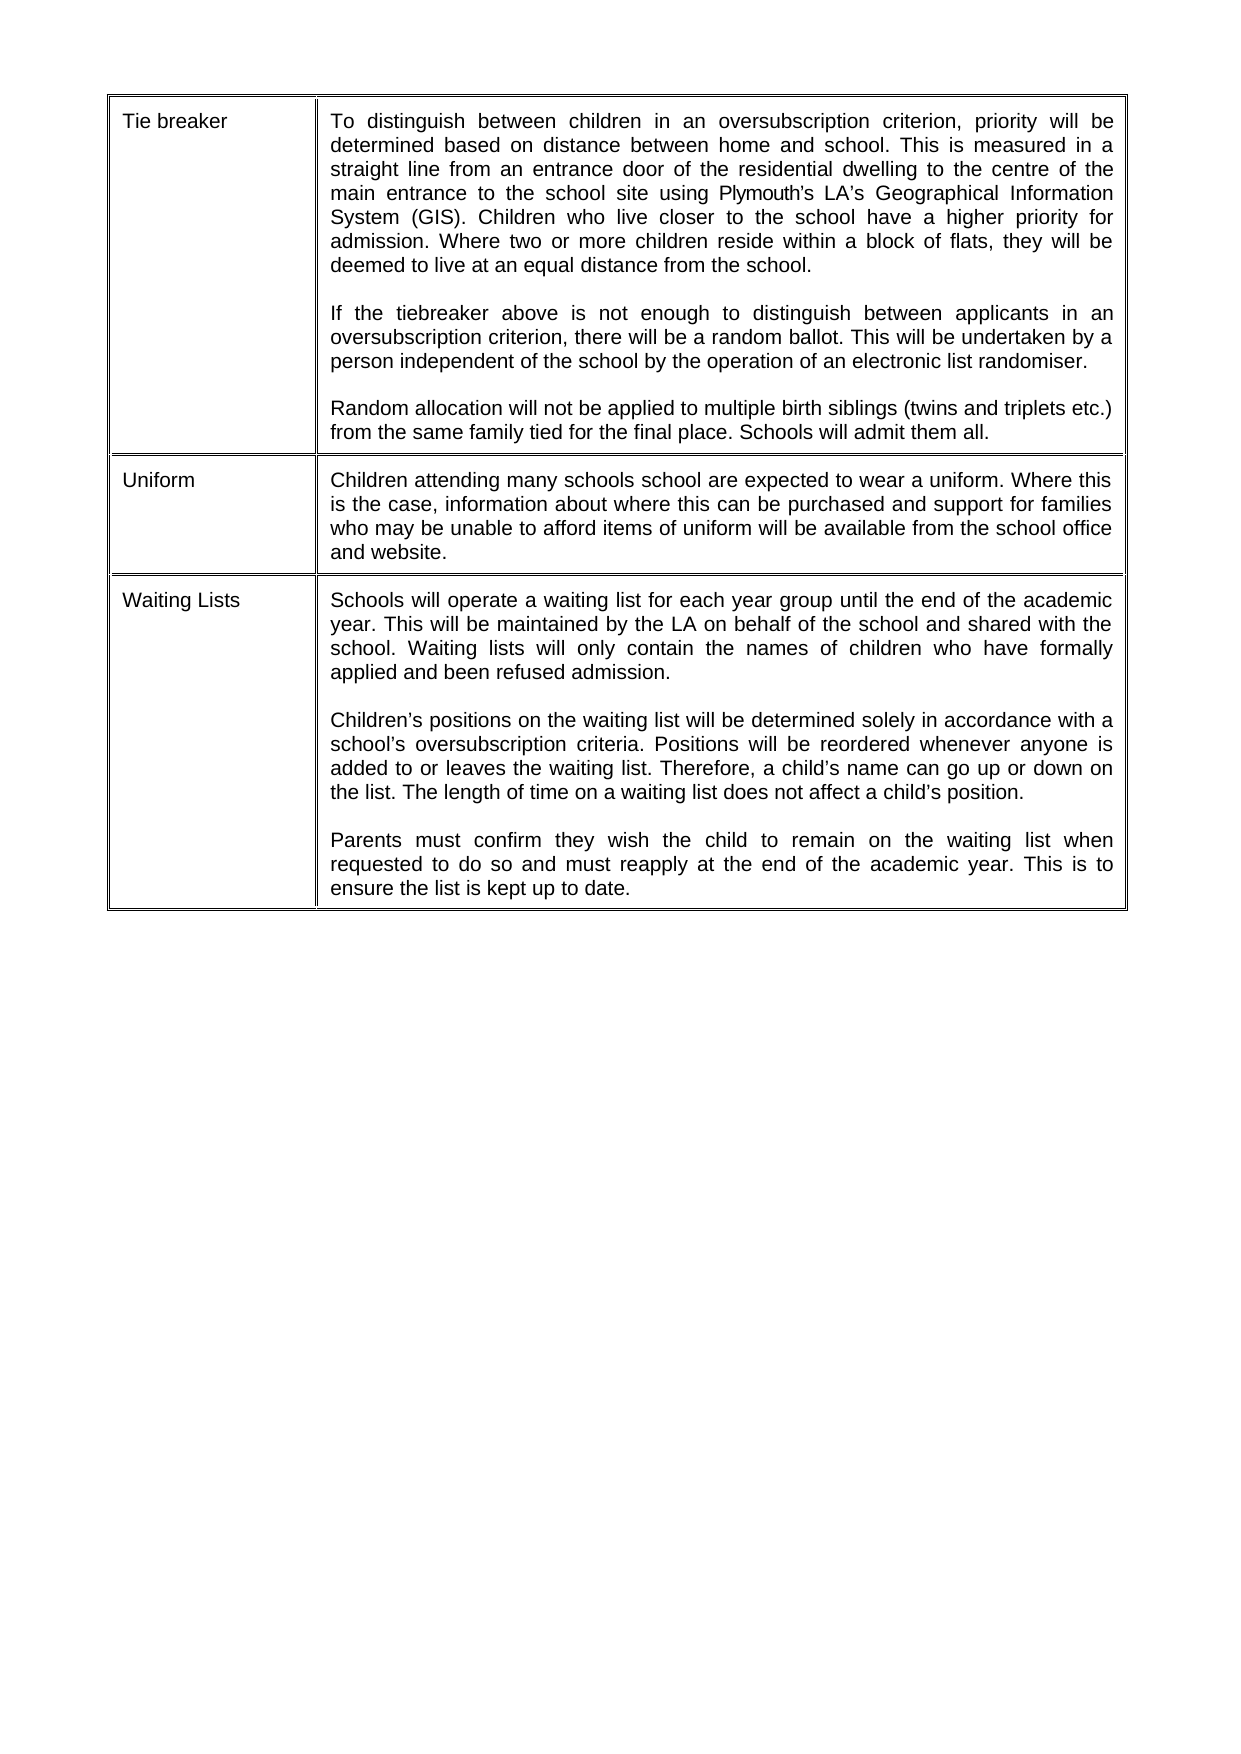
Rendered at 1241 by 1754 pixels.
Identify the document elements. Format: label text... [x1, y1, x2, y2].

table_cell Schools will operate a waiting list for each year group until the end of the academic year. This will be maintained by the LA on behalf of the school and shared with the school. Waiting lists will only contain the names of children who have formally applied and been refused admission. Children’s positions on the waiting list will be determined solely in accordance with a school’s oversubscription criteria. Positions will be reordered whenever anyone is added to or leaves the waiting list. Therefore, a child’s name can go up or down on the list. The length of time on a waiting list does not affect a child’s position. Parents must confirm they wish the child to remain on the waiting list when requested to do so and must reapply at the end of the academic year. This is to ensure the list is kept up to date. [316, 573, 1127, 908]
table_cell Waiting Lists [108, 573, 316, 908]
table_cell Children attending many schools school are expected to wear a uniform. Where this is the case, information about where this can be purchased and support for families who may be unable to afford items of uniform will be available from the school office and website. [316, 453, 1127, 573]
table_cell Tie breaker [110, 97, 316, 453]
table_cell Uniform [108, 453, 316, 573]
table_cell To distinguish between children in an oversubscription criterion, priority will be determined based on distance between home and school. This is measured in a straight line from an entrance door of the residential dwelling to the centre of the main entrance to the school site using Plymouth’s LA’s Geographical Information System (GIS). Children who live closer to the school have a higher priority for admission. Where two or more children reside within a block of flats, they will be deemed to live at an equal distance from the school. If the tiebreaker above is not enough to distinguish between applicants in an oversubscription criterion, there will be a random ballot. This will be undertaken by a person independent of the school by the operation of an electronic list randomiser. Random allocation will not be applied to multiple birth siblings (twins and triplets etc.) from the same family tied for the final place. Schools will admit them all. [316, 97, 1125, 453]
